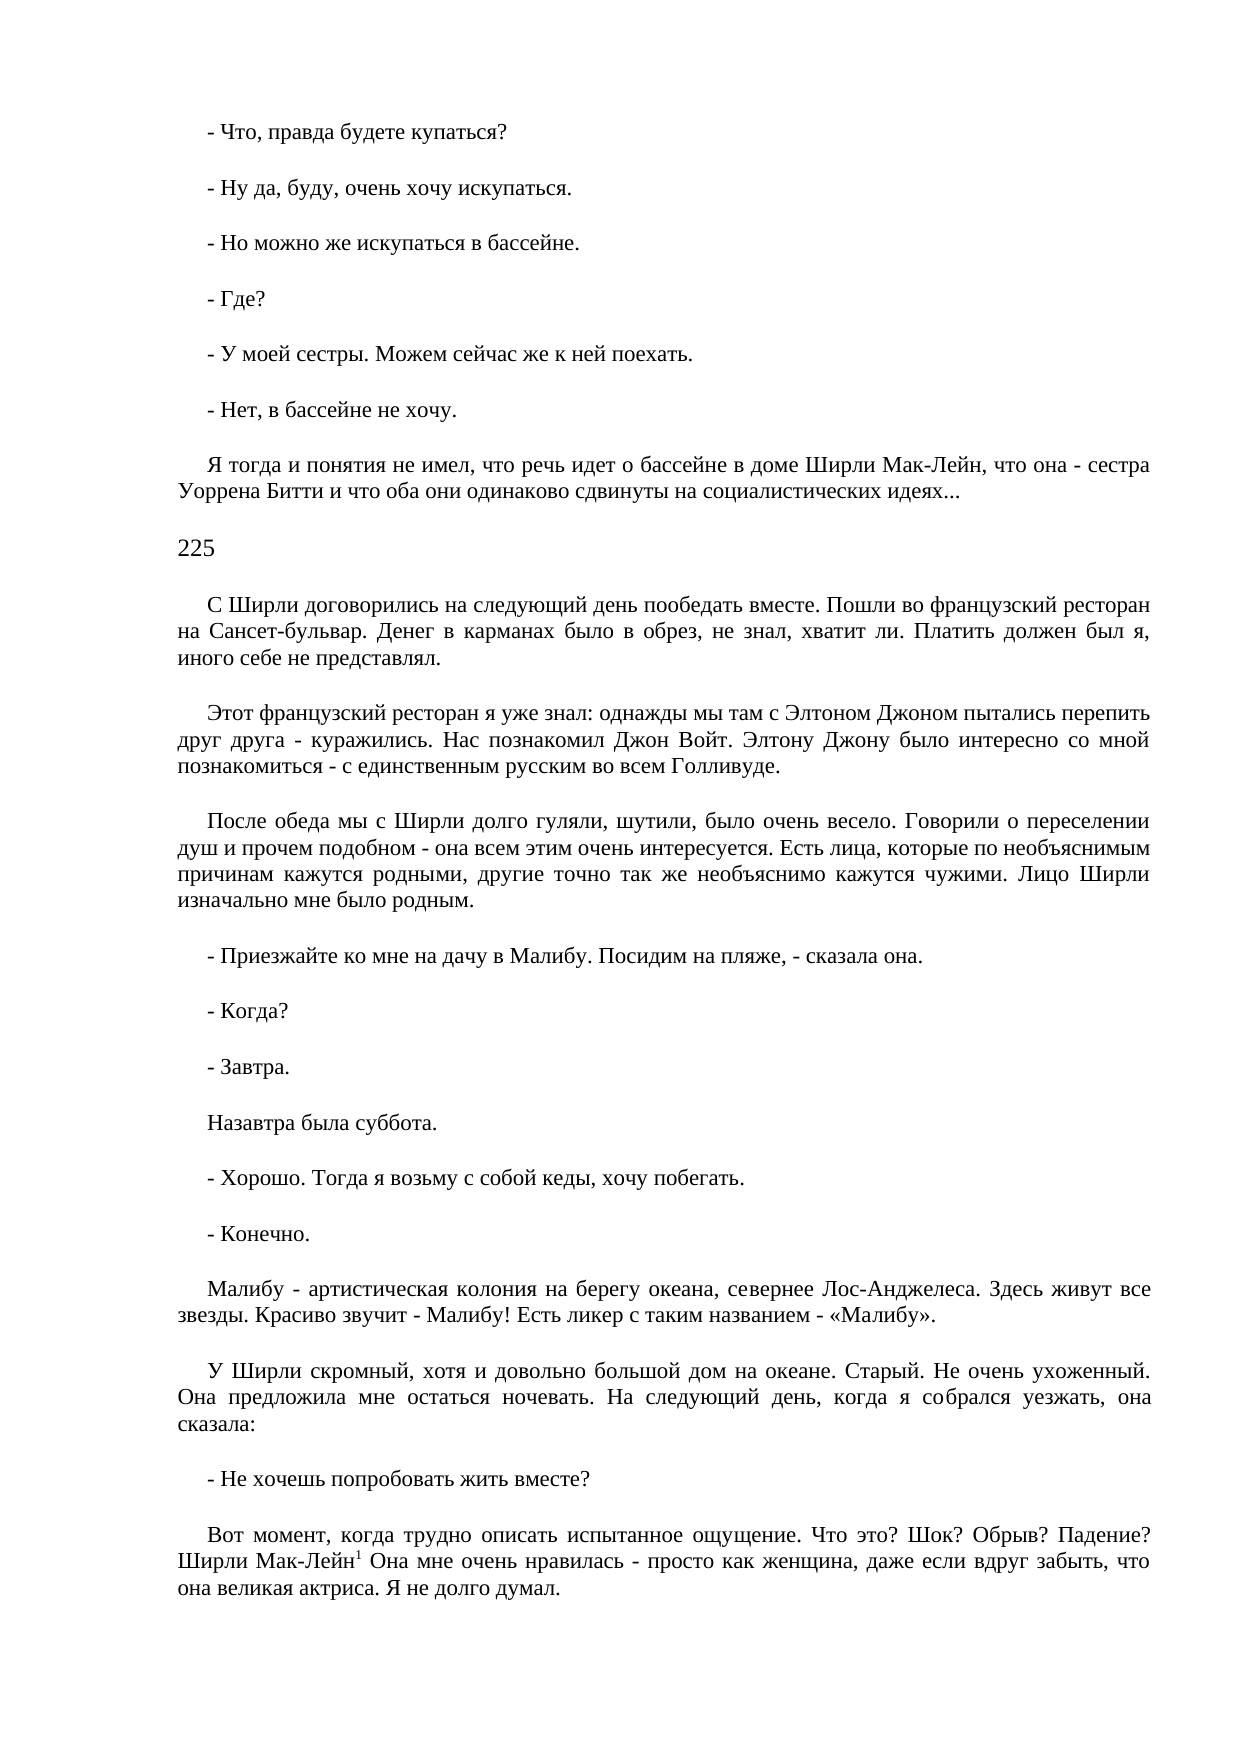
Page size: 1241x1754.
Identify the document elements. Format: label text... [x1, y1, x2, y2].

text - Когда? [177, 998, 1152, 1024]
text Вот момент, когда трудно описать испытанное ощущение. Что это? Шок? Обрыв? Падение? Ширли Мак-Лейн1 Она мне очень нравилась - просто как женщина, даже если вдруг забыть, что она великая актриса. Я не долго думал. [177, 1521, 1152, 1600]
text 225 [177, 533, 1152, 562]
text - Ну да, буду, очень хочу искупаться. [177, 174, 1152, 200]
text Этот французский ресторан я уже знал: однажды мы там с Элтоном Джоном пытались перепить друг друга - куражились. Нас познакомил Джон Войт. Элтону Джону было интересно со мной познакомиться - с единственным русским во всем Голливуде. [177, 699, 1152, 778]
text Назавтра была суббота. [177, 1109, 1152, 1135]
text - Приезжайте ко мне на дачу в Малибу. Посидим на пляже, - сказала она. [177, 942, 1152, 968]
text После обеда мы с Ширли долго гуляли, шутили, было очень весело. Говорили о переселении душ и прочем подобном - она всем этим очень интересуется. Есть лица, которые по необъяснимым причинам кажутся родными, другие точно так же необъяснимо кажутся чужими. Лицо Ширли изначально мне было родным. [177, 807, 1152, 913]
text - Где? [177, 285, 1152, 311]
text У Ширли скромный, хотя и довольно большой дом на океане. Старый. Не очень ухоженный. Она предложила мне остаться ночевать. На следующий день, когда я собрался уезжать, она сказала: [177, 1357, 1152, 1436]
text Малибу - артистическая колония на берегу океана, севернее Лос-Анджелеса. Здесь живут все звезды. Красиво звучит - Малибу! Есть ликер с таким названием - «Малибу». [177, 1275, 1152, 1328]
text - Нет, в бассейне не хочу. [177, 396, 1152, 422]
text - Конечно. [177, 1220, 1152, 1246]
text - Что, правда будете купаться? [177, 118, 1152, 144]
text - Хорошо. Тогда я возьму с собой кеды, хочу побегать. [177, 1164, 1152, 1191]
text - Не хочешь попробовать жить вместе? [177, 1465, 1152, 1492]
text - Завтра. [177, 1053, 1152, 1079]
text - У моей сестры. Можем сейчас же к ней поехать. [177, 340, 1152, 367]
text - Но можно же искупаться в бассейне. [177, 229, 1152, 256]
text Я тогда и понятия не имел, что речь идет о бассейне в доме Ширли Мак-Лейн, что она - сестра Уоррена Битти и что оба они одинаково сдвинуты на социалистических идеях... [177, 451, 1152, 504]
text С Ширли договорились на следующий день пообедать вместе. Пошли во французский ресторан на Сансет-бульвар. Денег в карманах было в обрез, не знал, хватит ли. Платить должен был я, иного себе не представлял. [177, 591, 1152, 670]
